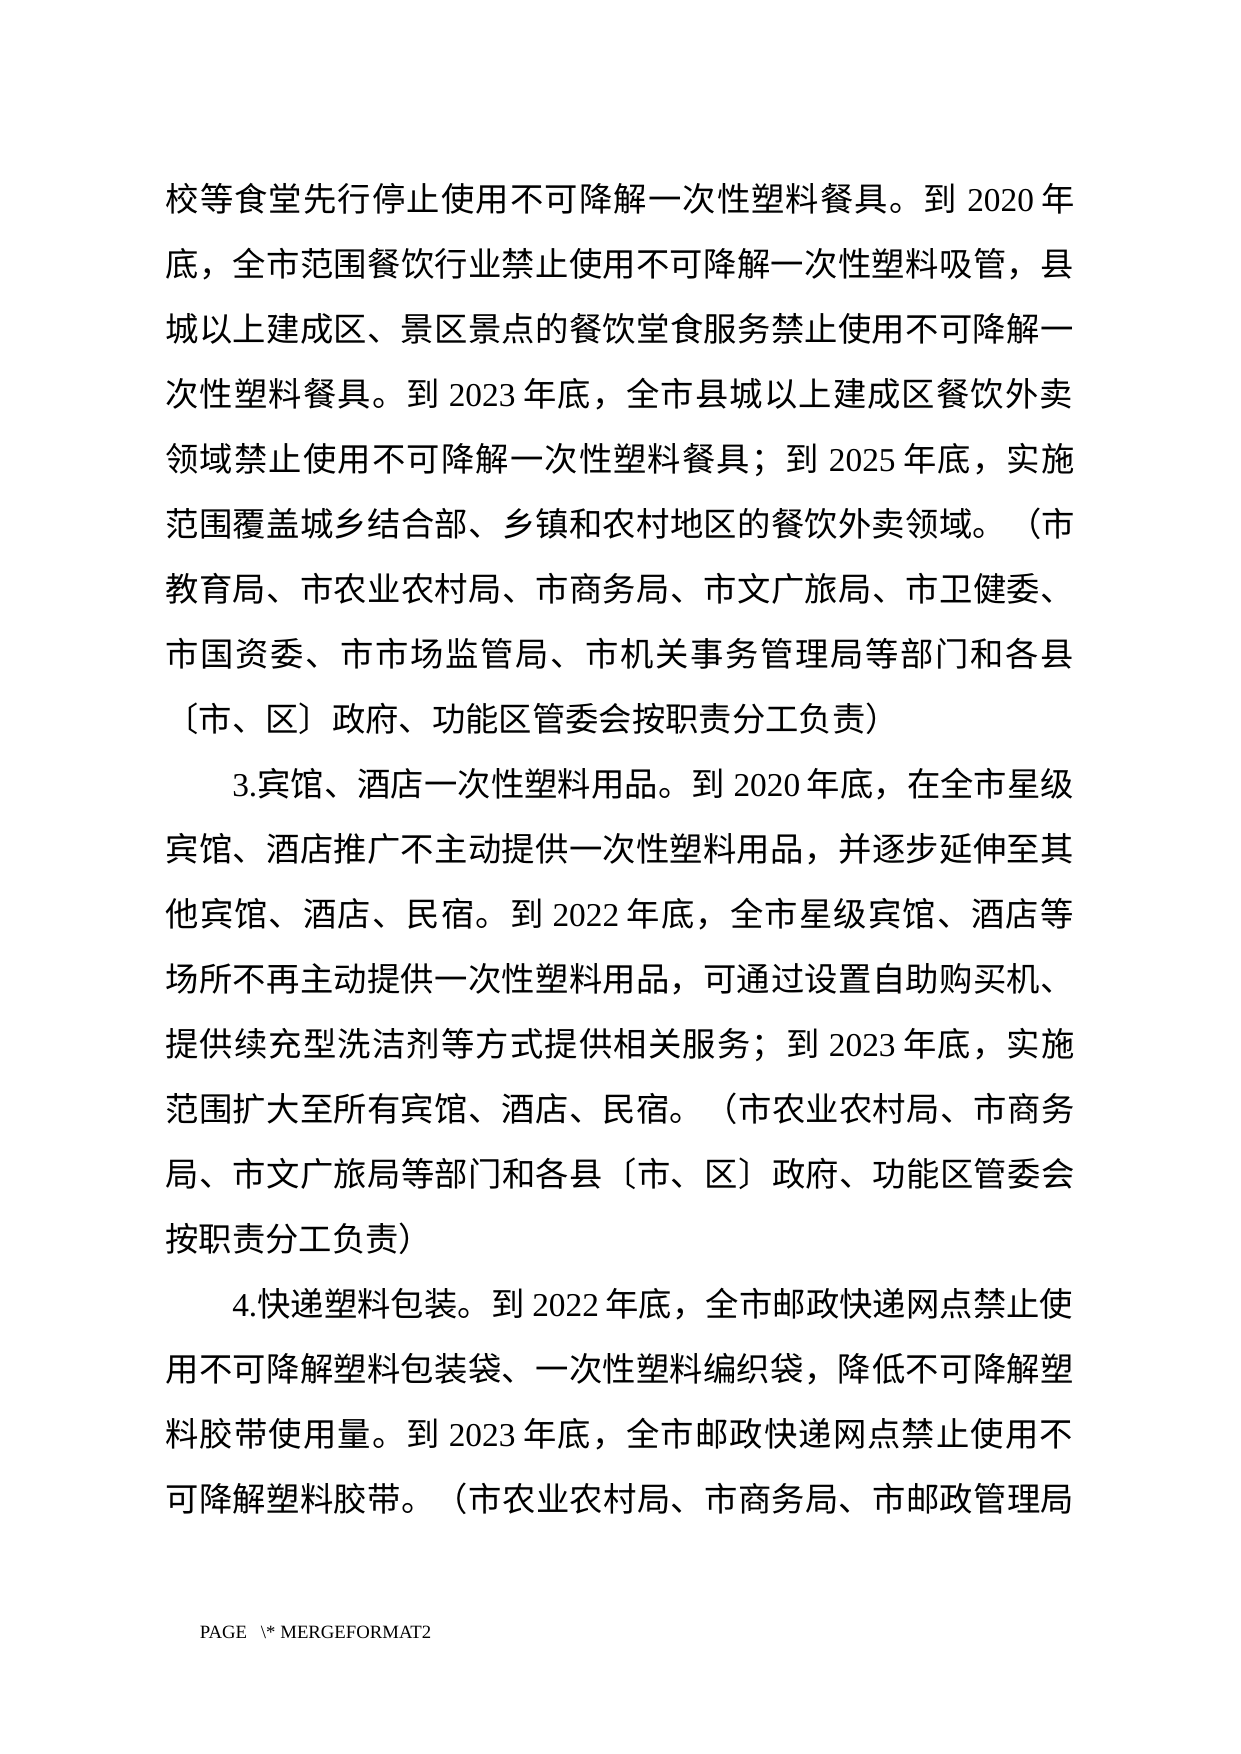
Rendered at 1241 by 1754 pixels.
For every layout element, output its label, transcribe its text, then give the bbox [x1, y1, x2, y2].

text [165, 1269, 1075, 1529]
text 3.宾馆、酒店一次性塑料用品。到2020年底，在全市星级宾馆、酒店推广不主动提供一次性塑料用品，并逐步延伸至其他宾馆、酒店、民宿。到2022年底，全市星级宾馆、酒店等场所不再主动提供一次性塑料用品，可通过设置自助购买机、提供续充型洗洁剂等方式提供相关服务；到2023年底，实施范围扩大至所有宾馆、酒店、民宿。（市农业农村局、市商务局、市文广旅局等部门和各县〔市、区〕政府、功能区管委会按职责分工负责） [165, 749, 1075, 1269]
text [165, 164, 1075, 749]
